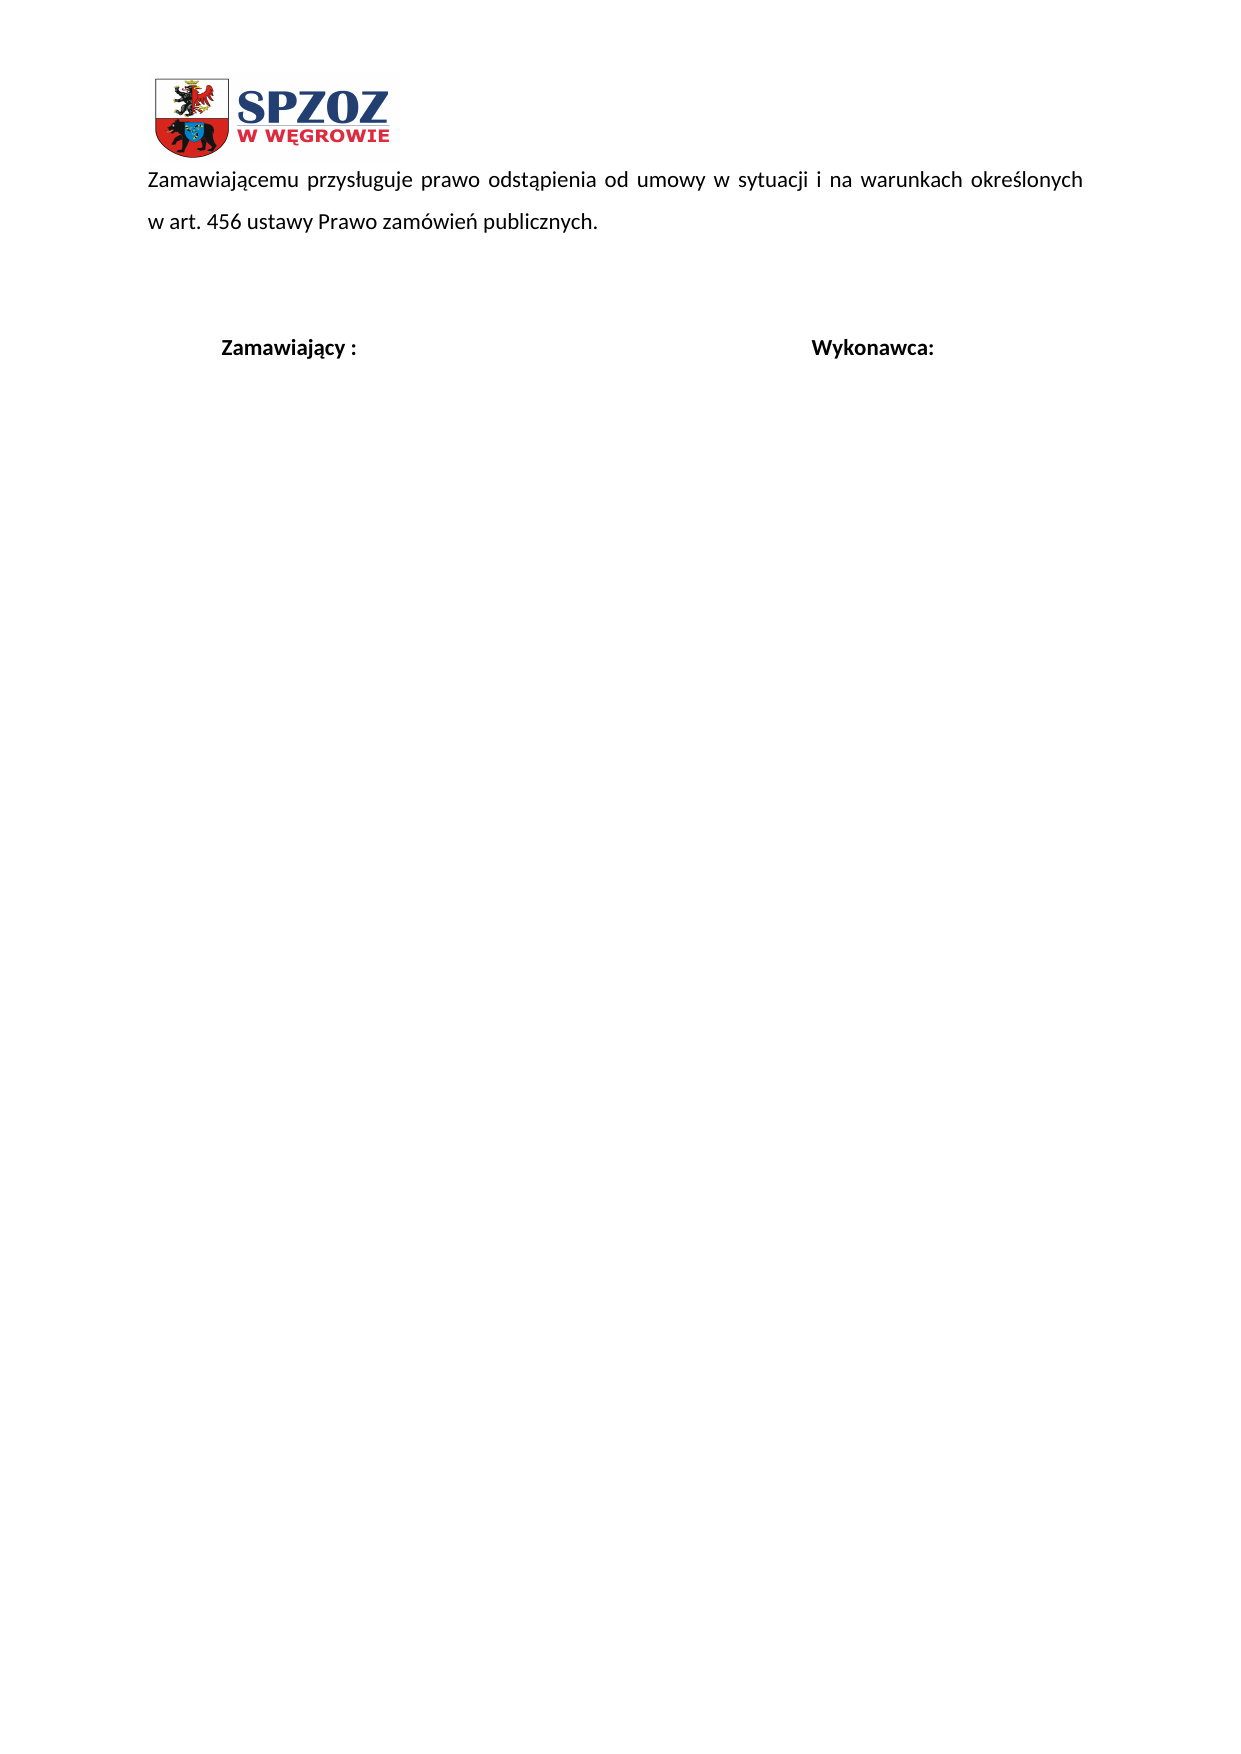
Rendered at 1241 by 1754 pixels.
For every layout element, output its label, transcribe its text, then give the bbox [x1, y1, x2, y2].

picture [147, 73, 400, 165]
text Zamawiający : Wykonawca: [148, 333, 1093, 361]
text Zamawiającemu przysługuje prawo odstąpienia od umowy w sytuacji i na warunkach określonych w art. 456 ustawy Prawo zamówień publicznych. [148, 165, 1093, 235]
